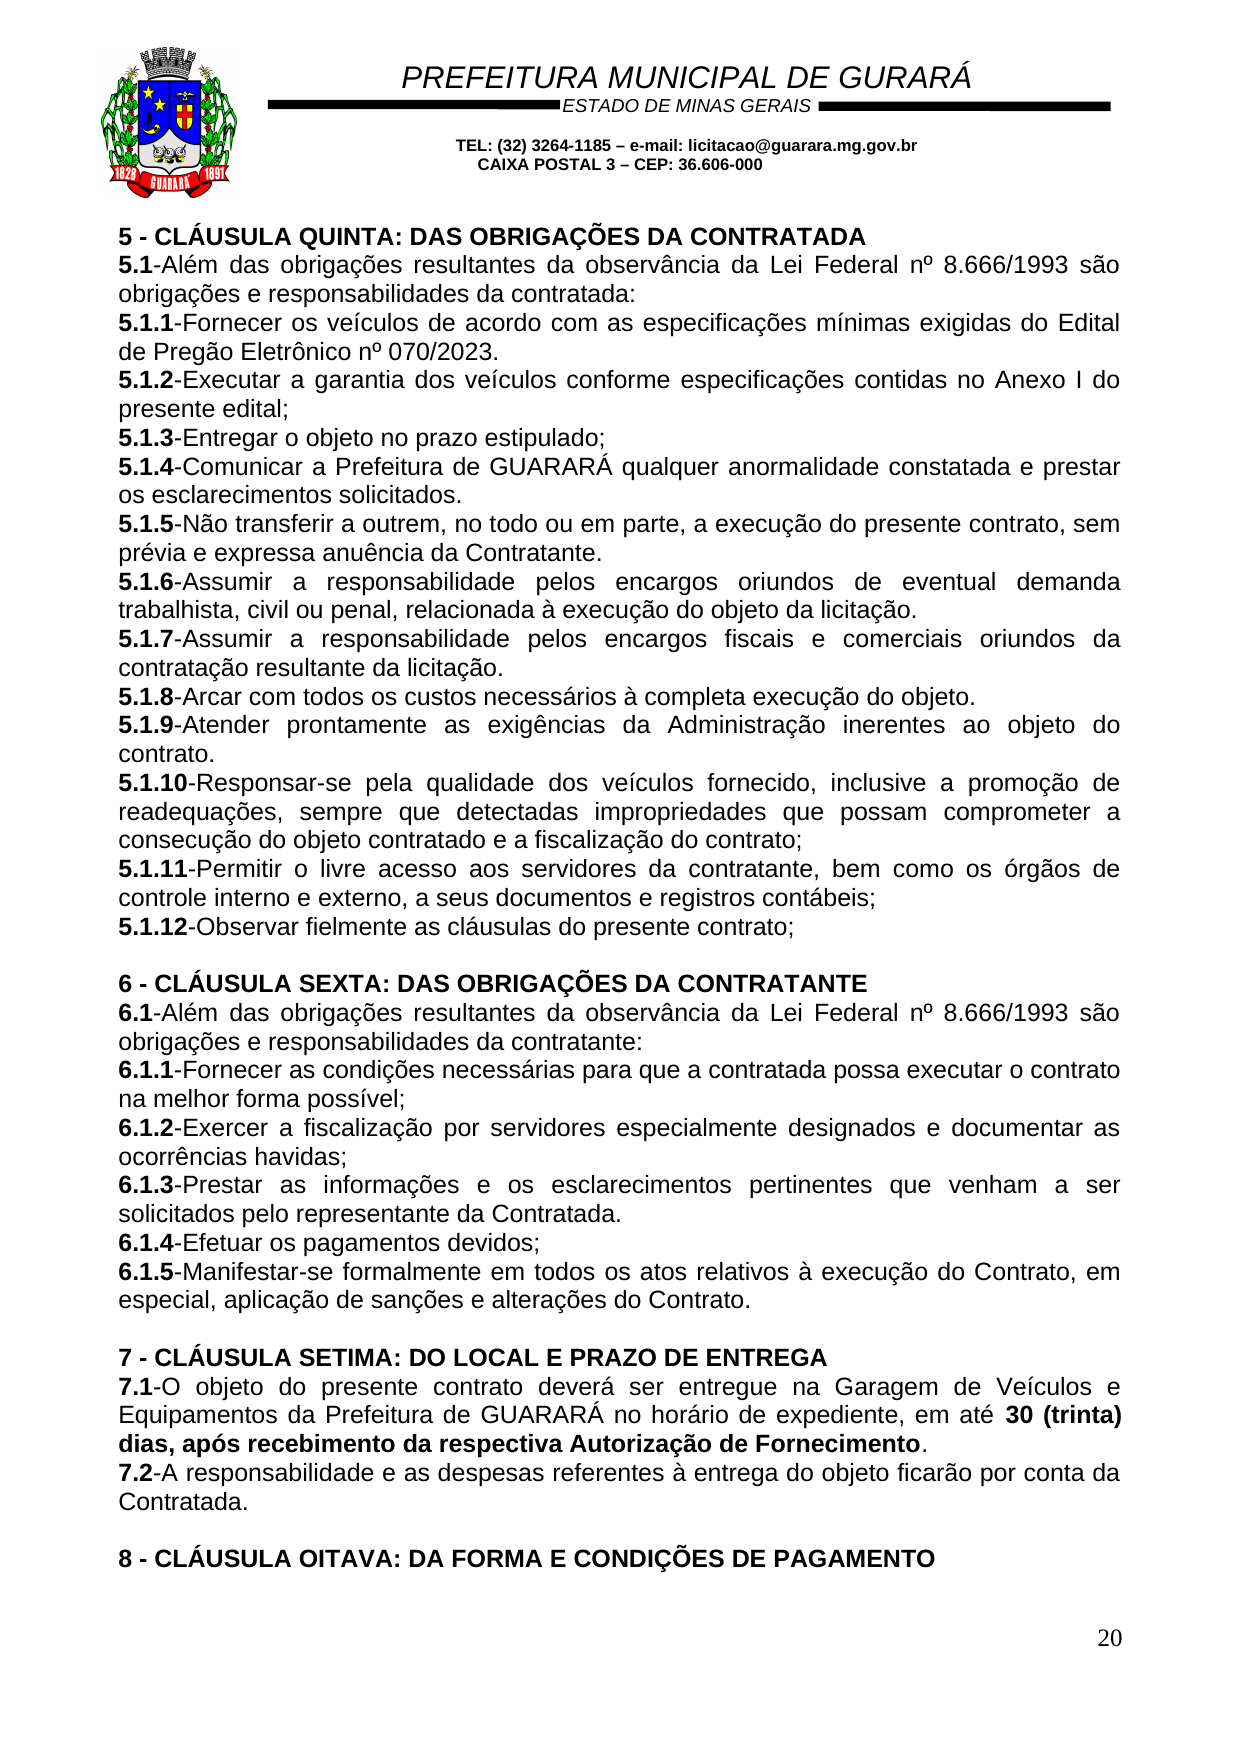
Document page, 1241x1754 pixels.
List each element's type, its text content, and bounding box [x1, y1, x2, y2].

text 5.1.12-Observar fielmente as cláusulas do presente contrato; [118, 912, 1122, 940]
text 5.1.10-Responsar-se pela qualidade dos veículos fornecido, inclusive a promoção de readequações, sempre que detectadas impropriedades que possam comprometer a consecução do objeto contratado e a fiscalização do contrato; [118, 768, 1122, 854]
text 5.1.6-Assumir a responsabilidade pelos encargos oriundos de eventual demanda trabalhista, civil ou penal, relacionada à execução do objeto da licitação. [118, 567, 1122, 624]
text 5.1.5-Não transferir a outrem, no todo ou em parte, a execução do presente contrato, sem prévia e expressa anuência da Contratante. [118, 509, 1122, 567]
text 5.1.7-Assumir a responsabilidade pelos encargos fiscais e comerciais oriundos da contratação resultante da licitação. [118, 624, 1122, 682]
text 5.1.2-Executar a garantia dos veículos conforme especificações contidas no Anexo I do presente edital; [118, 365, 1122, 423]
text 5.1.1-Fornecer os veículos de acordo com as especificações mínimas exigidas do Edital de Pregão Eletrônico nº 070/2023. [118, 308, 1122, 365]
text 6.1.1-Fornecer as condições necessárias para que a contratada possa executar o contrato na melhor forma possível; [118, 1055, 1122, 1113]
text 7 - CLÁUSULA SETIMA: DO LOCAL E PRAZO DE ENTREGA [118, 1343, 1122, 1372]
text 5.1.11-Permitir o livre acesso aos servidores da contratante, bem como os órgãos de controle interno e externo, a seus documentos e registros contábeis; [118, 854, 1122, 912]
text 5 - CLÁUSULA QUINTA: DAS OBRIGAÇÕES DA CONTRATADA [118, 222, 1122, 250]
text 6.1-Além das obrigações resultantes da observância da Lei Federal nº 8.666/1993 são obrigações e responsabilidades da contratante: [118, 998, 1122, 1055]
text 6 - CLÁUSULA SEXTA: DAS OBRIGAÇÕES DA CONTRATANTE [118, 969, 1122, 998]
text 5.1.4-Comunicar a Prefeitura de GUARARÁ qualquer anormalidade constatada e prestar os esclarecimentos solicitados. [118, 452, 1122, 509]
text 8 - CLÁUSULA OITAVA: DA FORMA E CONDIÇÕES DE PAGAMENTO [118, 1544, 1122, 1573]
picture [101, 47, 237, 198]
text 5.1.3-Entregar o objeto no prazo estipulado; [118, 423, 1122, 452]
text 6.1.3-Prestar as informações e os esclarecimentos pertinentes que venham a ser solicitados pelo representante da Contratada. [118, 1170, 1122, 1228]
text 6.1.5-Manifestar-se formalmente em todos os atos relativos à execução do Contrato, em especial, aplicação de sanções e alterações do Contrato. [118, 1257, 1122, 1314]
text 5.1.9-Atender prontamente as exigências da Administração inerentes ao objeto do contrato. [118, 710, 1122, 768]
text 6.1.2-Exercer a fiscalização por servidores especialmente designados e documentar as ocorrências havidas; [118, 1113, 1122, 1170]
text 5.1.8-Arcar com todos os custos necessários à completa execução do objeto. [118, 682, 1122, 710]
text 6.1.4-Efetuar os pagamentos devidos; [118, 1228, 1122, 1257]
text 7.1-O objeto do presente contrato deverá ser entregue na Garagem de Veículos e Equipamentos da Prefeitura de GUARARÁ no horário de expediente, em até 30 (trinta) dias, após recebimento da respectiva Autorização de Fornecimento. [118, 1372, 1122, 1458]
text 7.2-A responsabilidade e as despesas referentes à entrega do objeto ficarão por conta da Contratada. [118, 1458, 1122, 1515]
text 5.1-Além das obrigações resultantes da observância da Lei Federal nº 8.666/1993 são obrigações e responsabilidades da contratada: [118, 250, 1122, 308]
